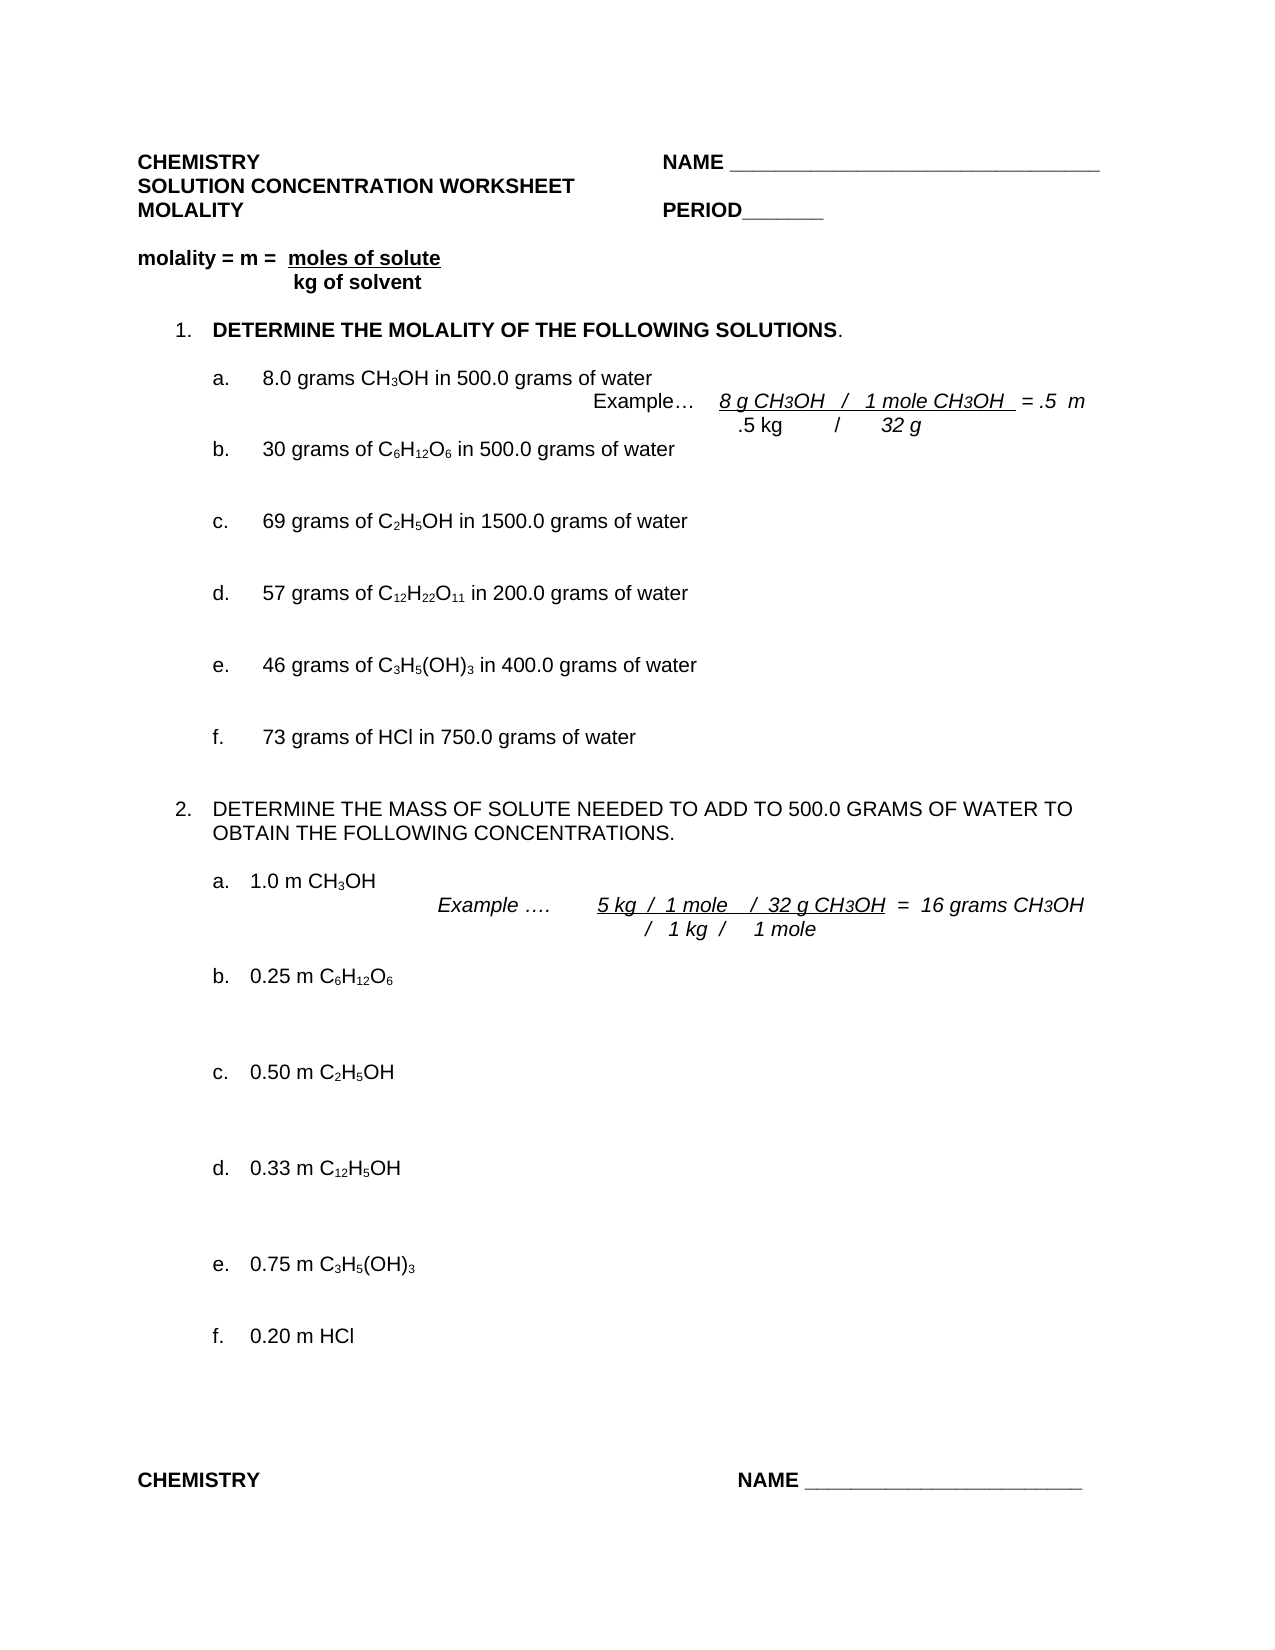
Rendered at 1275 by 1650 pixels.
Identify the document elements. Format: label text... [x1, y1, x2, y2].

text Example …. 5 kg / 1 mole / 32 g CH3OH = 16 grams CH3OH [437, 892, 1138, 916]
text MOLALITY PERIOD_______ [137, 198, 1138, 222]
list 0.75 m C3H5(OH)3 [212, 1252, 1138, 1276]
text .5 kg / 32 g [137, 413, 1138, 437]
list 8.0 grams CH3OH in 500.0 grams of water [212, 365, 1138, 389]
list 57 grams of C12H22O11 in 200.0 grams of water [212, 581, 1138, 605]
text CHEMISTRY NAME ________________________________ [137, 150, 1138, 174]
list 0.20 m HCl [212, 1324, 1138, 1348]
text molality = m = moles of solute [137, 246, 1138, 269]
list DETERMINE THE MASS OF SOLUTE NEEDED TO ADD TO 500.0 GRAMS OF WATER TO OBTAIN THE FOLLOWING CONCENTRATIONS. [175, 797, 1138, 844]
list 0.33 m C12H5OH [212, 1156, 1138, 1180]
list 69 grams of C2H5OH in 1500.0 grams of water [212, 509, 1138, 533]
list 73 grams of HCl in 750.0 grams of water [212, 725, 1138, 749]
text / 1 kg / 1 mole [137, 916, 1138, 940]
list DETERMINE THE MOLALITY OF THE FOLLOWING SOLUTIONS. [175, 317, 1138, 341]
list 0.50 m C2H5OH [212, 1060, 1138, 1084]
list 30 grams of C6H12O6 in 500.0 grams of water [212, 437, 1138, 461]
text CHEMISTRY NAME ________________________ [137, 1467, 1138, 1491]
text SOLUTION CONCENTRATION WORKSHEET [137, 174, 1138, 198]
list 1.0 m CH3OH [212, 868, 1138, 892]
list 46 grams of C3H5(OH)3 in 400.0 grams of water [212, 653, 1138, 677]
text kg of solvent [137, 269, 1138, 293]
list 0.25 m C6H12O6 [212, 964, 1138, 988]
text Example… 8 g CH3OH / 1 mole CH3OH = .5 m [137, 389, 1138, 413]
